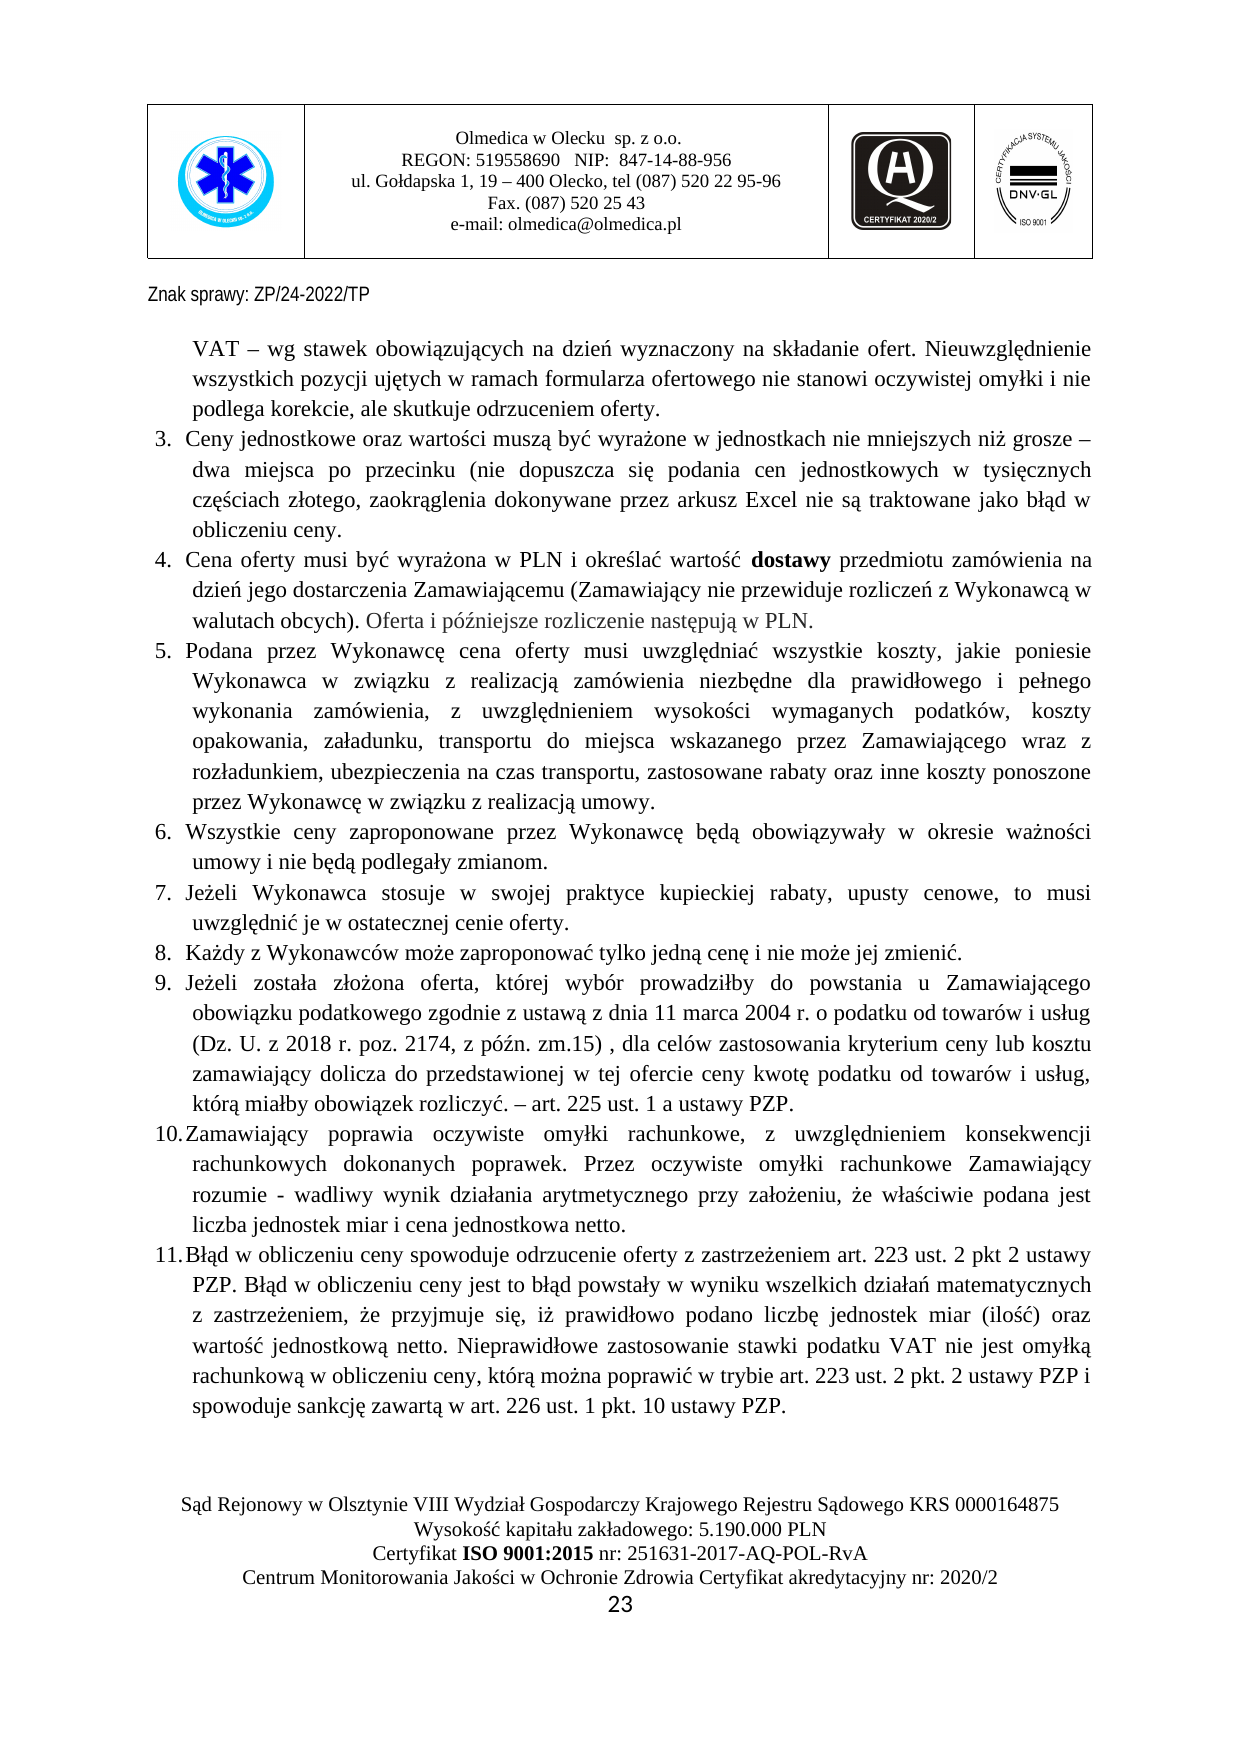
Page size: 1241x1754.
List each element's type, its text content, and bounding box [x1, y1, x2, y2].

list Jeżeli została złożona oferta, której wybór prowadziłby do powstania u Zamawiającego obowiązku podatkowego zgodnie z ustawą z dnia 11 marca 2004 r. o podatku od towarów i usług (Dz. U. z 2018 r. poz. 2174, z późn. zm.15) , dla celów zastosowania kryterium ceny lub kosztu zamawiający dolicza do przedstawionej w tej ofercie ceny kwotę podatku od towarów i usług, którą miałby obowiązek rozliczyć. – art. 225 ust. 1 a ustawy PZP. [154, 969, 1093, 1116]
list Jeżeli Wykonawca stosuje w swojej praktyce kupieckiej rabaty, upusty cenowe, to musi uwzględnić je w ostatecznej cenie oferty. [154, 878, 1093, 935]
picture [169, 131, 283, 231]
list Cena oferty musi być wyrażona w PLN i określać wartość dostawy przedmiotu zamówienia na dzień jego dostarczenia Zamawiającemu (Zamawiający nie przewiduje rozliczeń z Wykonawcą w walutach obcych). Oferta i późniejsze rozliczenie następują w PLN. [154, 546, 1093, 633]
list Ceny jednostkowe oraz wartości muszą być wyrażone w jednostkach nie mniejszych niż grosze – dwa miejsca po przecinku (nie dopuszcza się podania cen jednostkowych w tysięcznych częściach złotego, zaokrąglenia dokonywane przez arkusz Excel nie są traktowane jako błąd w obliczeniu ceny. [154, 425, 1093, 542]
list Każdy z Wykonawców może zaproponować tylko jedną cenę i nie może jej zmienić. [154, 939, 1093, 965]
picture [851, 132, 952, 230]
list Zamawiający poprawia oczywiste omyłki rachunkowe, z uwzględnieniem konsekwencji rachunkowych dokonanych poprawek. Przez oczywiste omyłki rachunkowe Zamawiający rozumie - wadliwy wynik działania arytmetycznego przy założeniu, że właściwie podana jest liczba jednostek miar i cena jednostkowa netto. [154, 1120, 1093, 1237]
list Wszystkie ceny zaproponowane przez Wykonawcę będą obowiązywały w okresie ważności umowy i nie będą podlegały zmianom. [154, 818, 1093, 875]
picture [993, 129, 1074, 233]
list Podana przez Wykonawcę cena oferty musi uwzględniać wszystkie koszty, jakie poniesie Wykonawca w związku z realizacją zamówienia niezbędne dla prawidłowego i pełnego wykonania zamówienia, z uwzględnieniem wysokości wymaganych podatków, koszty opakowania, załadunku, transportu do miejsca wskazanego przez Zamawiającego wraz z rozładunkiem, ubezpieczenia na czas transportu, zastosowane rabaty oraz inne koszty ponoszone przez Wykonawcę w związku z realizacją umowy. [154, 637, 1093, 814]
list Błąd w obliczeniu ceny spowoduje odrzucenie oferty z zastrzeżeniem art. 223 ust. 2 pkt 2 ustawy PZP. Błąd w obliczeniu ceny jest to błąd powstały w wyniku wszelkich działań matematycznych z zastrzeżeniem, że przyjmuje się, iż prawidłowo podano liczbę jednostek miar (ilość) oraz wartość jednostkową netto. Nieprawidłowe zastosowanie stawki podatku VAT nie jest omyłką rachunkową w obliczeniu ceny, którą można poprawić w trybie art. 223 ust. 2 pkt. 2 ustawy PZP i spowoduje sankcję zawartą w art. 226 ust. 1 pkt. 10 ustawy PZP. [154, 1241, 1093, 1418]
